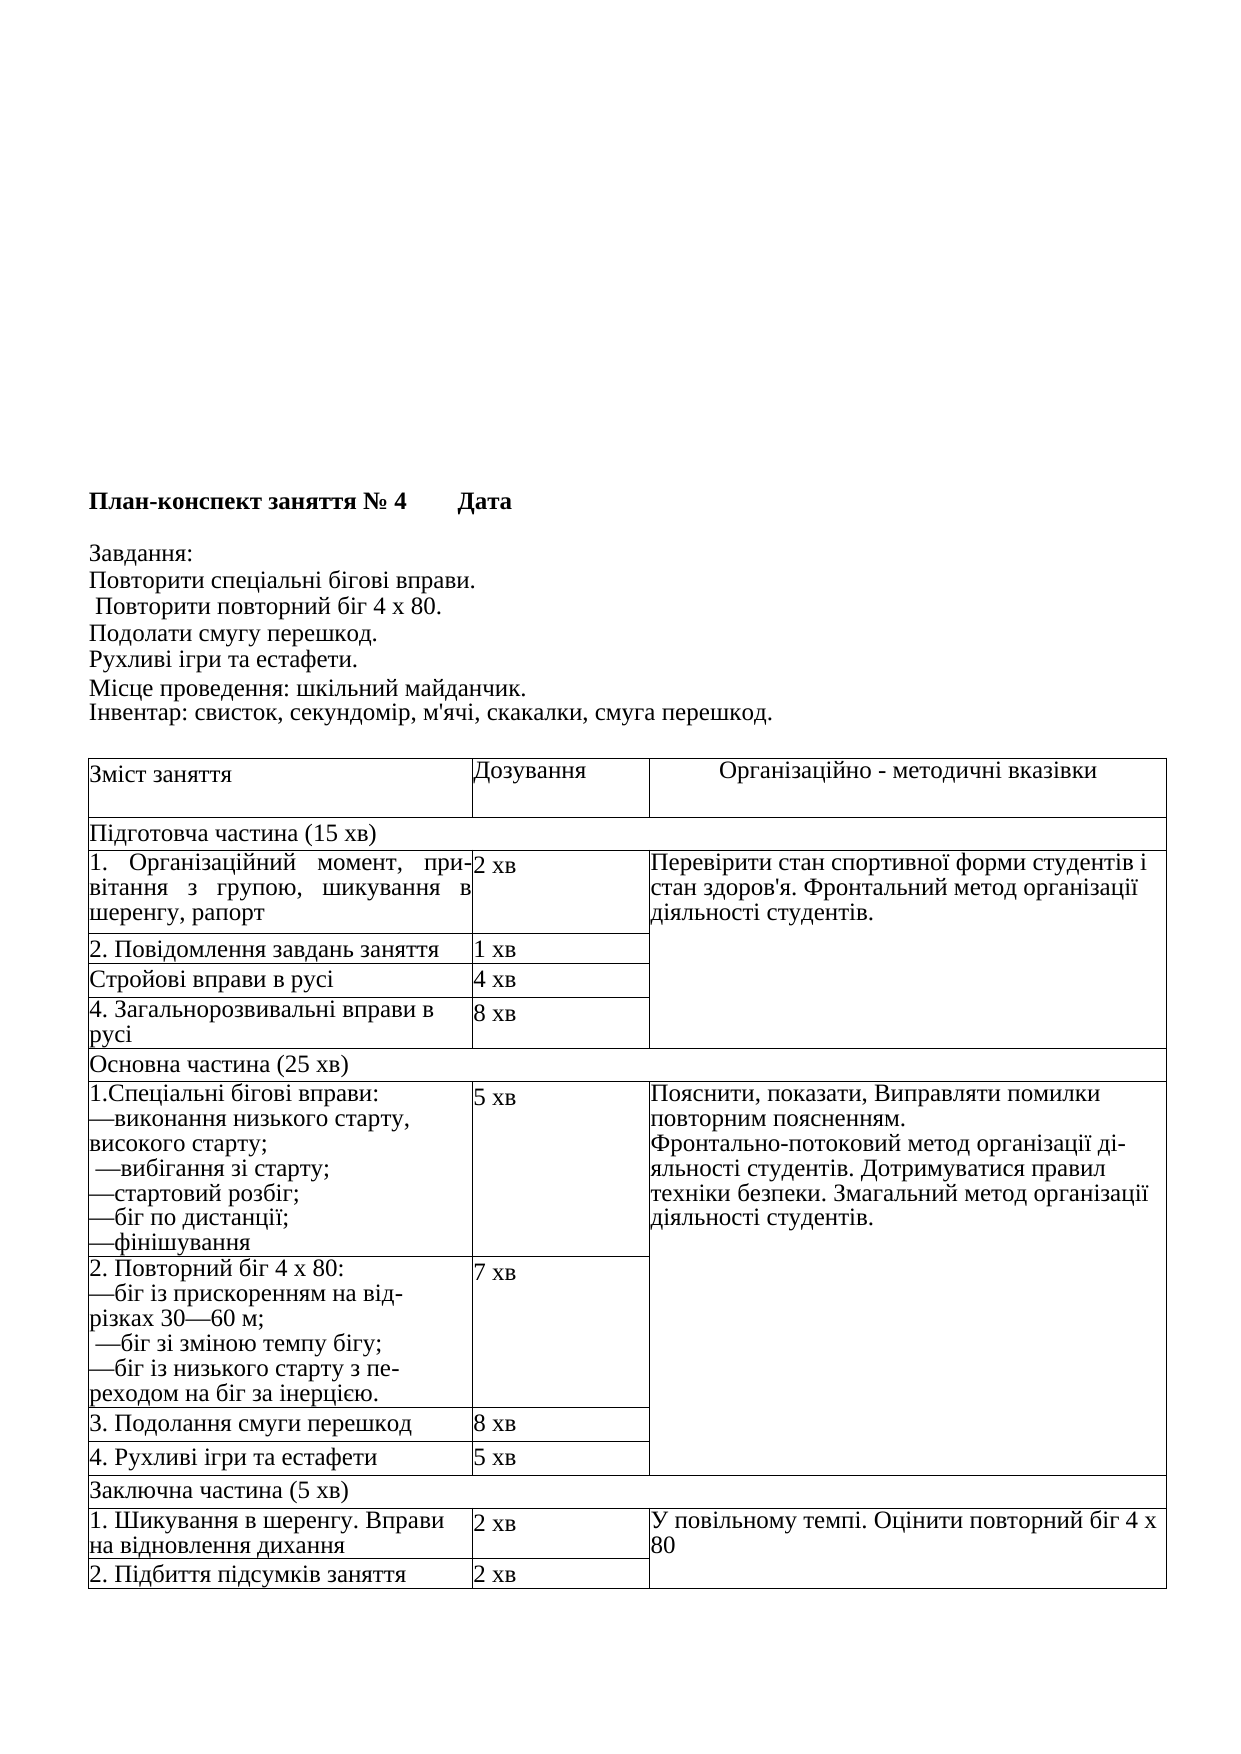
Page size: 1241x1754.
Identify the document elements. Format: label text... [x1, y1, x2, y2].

table_cell 2 хв [473, 851, 649, 933]
table_cell Підготовча частина (15 хв) [89, 818, 1166, 849]
table_cell 2 хв [473, 1559, 649, 1588]
table_cell 4 хв [473, 964, 649, 997]
table_cell Заключна частина (5 хв) [89, 1476, 1166, 1507]
text Інвентар: свисток, секундомір, м'ячі, скакалки, смуга перешкод. [89, 702, 1177, 724]
table_cell Перевірити стан спортивної форми студентів і стан здоров'я. Фронтальний метод організації діяльності студентів. [650, 851, 1166, 1048]
table_cell 1.Спеціальні бігові вправи: —виконання низького старту, високого старту; —вибігання зі старту; —стартовий розбіг; —біг по дистанції; —фінішування [89, 1082, 472, 1256]
table_cell 1. Шикування в шеренгу. Вправи на відновлення дихання [89, 1509, 472, 1558]
table_header Організаційно - методичні вказівки [650, 759, 1166, 817]
table_cell Стройові вправи в русі [89, 964, 472, 997]
table_cell Пояснити, показати, Виправляти помилки повторним поясненням. Фронтально-потоковий метод організації діяльності студентів. Дотримуватися правил техніки безпеки. Змагальний метод організації діяльності студентів. [650, 1082, 1166, 1474]
table_cell 7 хв [473, 1257, 649, 1407]
table_cell 2. Повідомлення завдань заняття [89, 934, 472, 963]
table_cell 4. Рухливі ігри та естафети [89, 1442, 472, 1474]
table_cell 2. Повторний біг 4 х 80: —біг із прискоренням на відрізках 30—60 м; —біг зі зміною темпу бігу; —біг із низького старту з переходом на біг за інерцією. [89, 1257, 472, 1407]
table_cell 2. Підбиття підсумків заняття [89, 1559, 472, 1588]
table_cell 8 хв [473, 998, 649, 1048]
text Повторити повторний біг 4 х 80. [89, 593, 895, 620]
table_cell 8 хв [473, 1408, 649, 1441]
text Рухливі ігри та естафети. [89, 646, 895, 673]
text Повторити спеціальні бігові вправи. [89, 567, 895, 593]
table_cell 5 хв [473, 1442, 649, 1474]
table_cell 3. Подолання смуги перешкод [89, 1408, 472, 1441]
table_cell 4. Загальнорозвивальні вправи в русі [89, 998, 472, 1048]
table_cell У повільному темпі. Оцінити повторний біг 4 х 80 [650, 1509, 1166, 1588]
table_cell 1 хв [473, 934, 649, 963]
table_cell 5 хв [473, 1082, 649, 1256]
text План-конспект заняття № 4 Дата [89, 486, 1166, 515]
text Місце проведення: шкільний майданчик. [89, 673, 1166, 702]
text Завдання: [89, 541, 1166, 567]
table_cell Основна частина (25 хв) [89, 1049, 1166, 1081]
table_cell 2 хв [473, 1509, 649, 1558]
table_cell 1. Організаційний момент, привітання з групою, шикування в шеренгу, рапорт [89, 851, 472, 933]
text Подолати смугу перешкод. [89, 620, 895, 646]
table_header Зміст заняття [89, 759, 472, 817]
table_header Дозування [473, 759, 649, 817]
